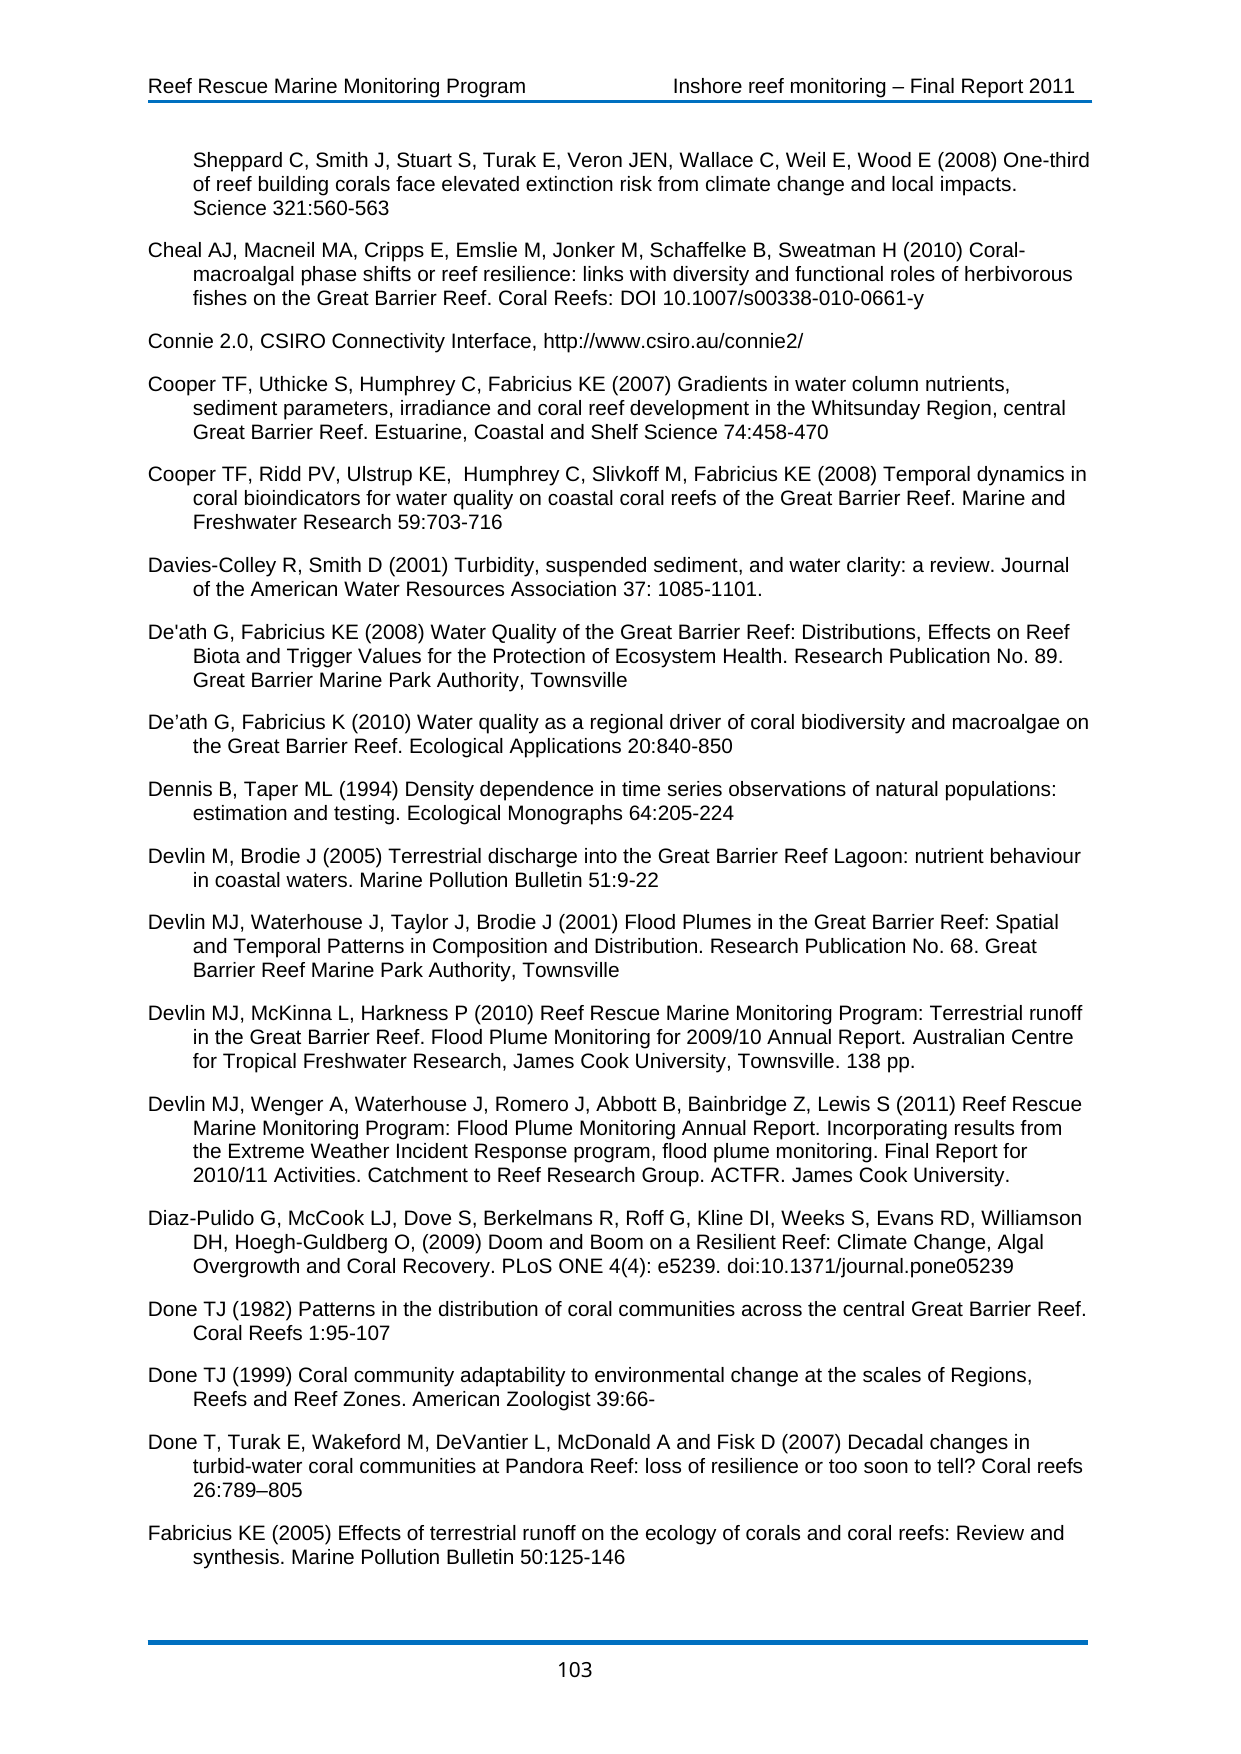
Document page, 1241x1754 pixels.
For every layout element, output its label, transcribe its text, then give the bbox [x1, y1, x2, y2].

text Cooper TF, Uthicke S, Humphrey C, Fabricius KE (2007) Gradients in water column nutrients, sediment parameters, irradiance and coral reef development in the Whitsunday Region, central Great Barrier Reef. Estuarine, Coastal and Shelf Science 74:458-470 [148, 372, 1092, 443]
text Cheal AJ, Macneil MA, Cripps E, Emslie M, Jonker M, Schaffelke B, Sweatman H (2010) Coral-macroalgal phase shifts or reef resilience: links with diversity and functional roles of herbivorous fishes on the Great Barrier Reef. Coral Reefs: DOI 10.1007/s00338-010-0661-y [148, 238, 1092, 310]
text Devlin MJ, McKinna L, Harkness P (2010) Reef Rescue Marine Monitoring Program: Terrestrial runoff in the Great Barrier Reef. Flood Plume Monitoring for 2009/10 Annual Report. Australian Centre for Tropical Freshwater Research, James Cook University, Townsville. 138 pp. [148, 1001, 1092, 1073]
text Connie 2.0, CSIRO Connectivity Interface, http://www.csiro.au/connie2/ [148, 329, 1092, 353]
text Dennis B, Taper ML (1994) Density dependence in time series observations of natural populations: estimation and testing. Ecological Monographs 64:205-224 [148, 777, 1092, 825]
text Devlin M, Brodie J (2005) Terrestrial discharge into the Great Barrier Reef Lagoon: nutrient behaviour in coastal waters. Marine Pollution Bulletin 51:9-22 [148, 843, 1092, 891]
text Devlin MJ, Wenger A, Waterhouse J, Romero J, Abbott B, Bainbridge Z, Lewis S (2011) Reef Rescue Marine Monitoring Program: Flood Plume Monitoring Annual Report. Incorporating results from the Extreme Weather Incident Response program, flood plume monitoring. Final Report for 2010/11 Activities. Catchment to Reef Research Group. ACTFR. James Cook University. [148, 1091, 1092, 1187]
text Done TJ (1999) Coral community adaptability to environmental change at the scales of Regions, Reefs and Reef Zones. American Zoologist 39:66- [148, 1363, 1092, 1411]
text Davies-Colley R, Smith D (2001) Turbidity, suspended sediment, and water clarity: a review. Journal of the American Water Resources Association 37: 1085-1101. [148, 553, 1092, 601]
text Done TJ (1982) Patterns in the distribution of coral communities across the central Great Barrier Reef. Coral Reefs 1:95-107 [148, 1297, 1092, 1344]
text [148, 148, 1092, 219]
text Diaz-Pulido G, McCook LJ, Dove S, Berkelmans R, Roff G, Kline DI, Weeks S, Evans RD, Williamson DH, Hoegh-Guldberg O, (2009) Doom and Boom on a Resilient Reef: Climate Change, Algal Overgrowth and Coral Recovery. PLoS ONE 4(4): e5239. doi:10.1371/journal.pone05239 [148, 1206, 1092, 1278]
text Fabricius KE (2005) Effects of terrestrial runoff on the ecology of corals and coral reefs: Review and synthesis. Marine Pollution Bulletin 50:125-146 [148, 1521, 1092, 1568]
text Devlin MJ, Waterhouse J, Taylor J, Brodie J (2001) Flood Plumes in the Great Barrier Reef: Spatial and Temporal Patterns in Composition and Distribution. Research Publication No. 68. Great Barrier Reef Marine Park Authority, Townsville [148, 910, 1092, 982]
text De’ath G, Fabricius K (2010) Water quality as a regional driver of coral biodiversity and macroalgae on the Great Barrier Reef. Ecological Applications 20:840-850 [148, 710, 1092, 758]
text Done T, Turak E, Wakeford M, DeVantier L, McDonald A and Fisk D (2007) Decadal changes in turbid-water coral communities at Pandora Reef: loss of resilience or too soon to tell? Coral reefs 26:789–805 [148, 1430, 1092, 1502]
text De'ath G, Fabricius KE (2008) Water Quality of the Great Barrier Reef: Distributions, Effects on Reef Biota and Trigger Values for the Protection of Ecosystem Health. Research Publication No. 89. Great Barrier Marine Park Authority, Townsville [148, 619, 1092, 691]
text Cooper TF, Ridd PV, Ulstrup KE, Humphrey C, Slivkoff M, Fabricius KE (2008) Temporal dynamics in coral bioindicators for water quality on coastal coral reefs of the Great Barrier Reef. Marine and Freshwater Research 59:703-716 [148, 462, 1092, 534]
